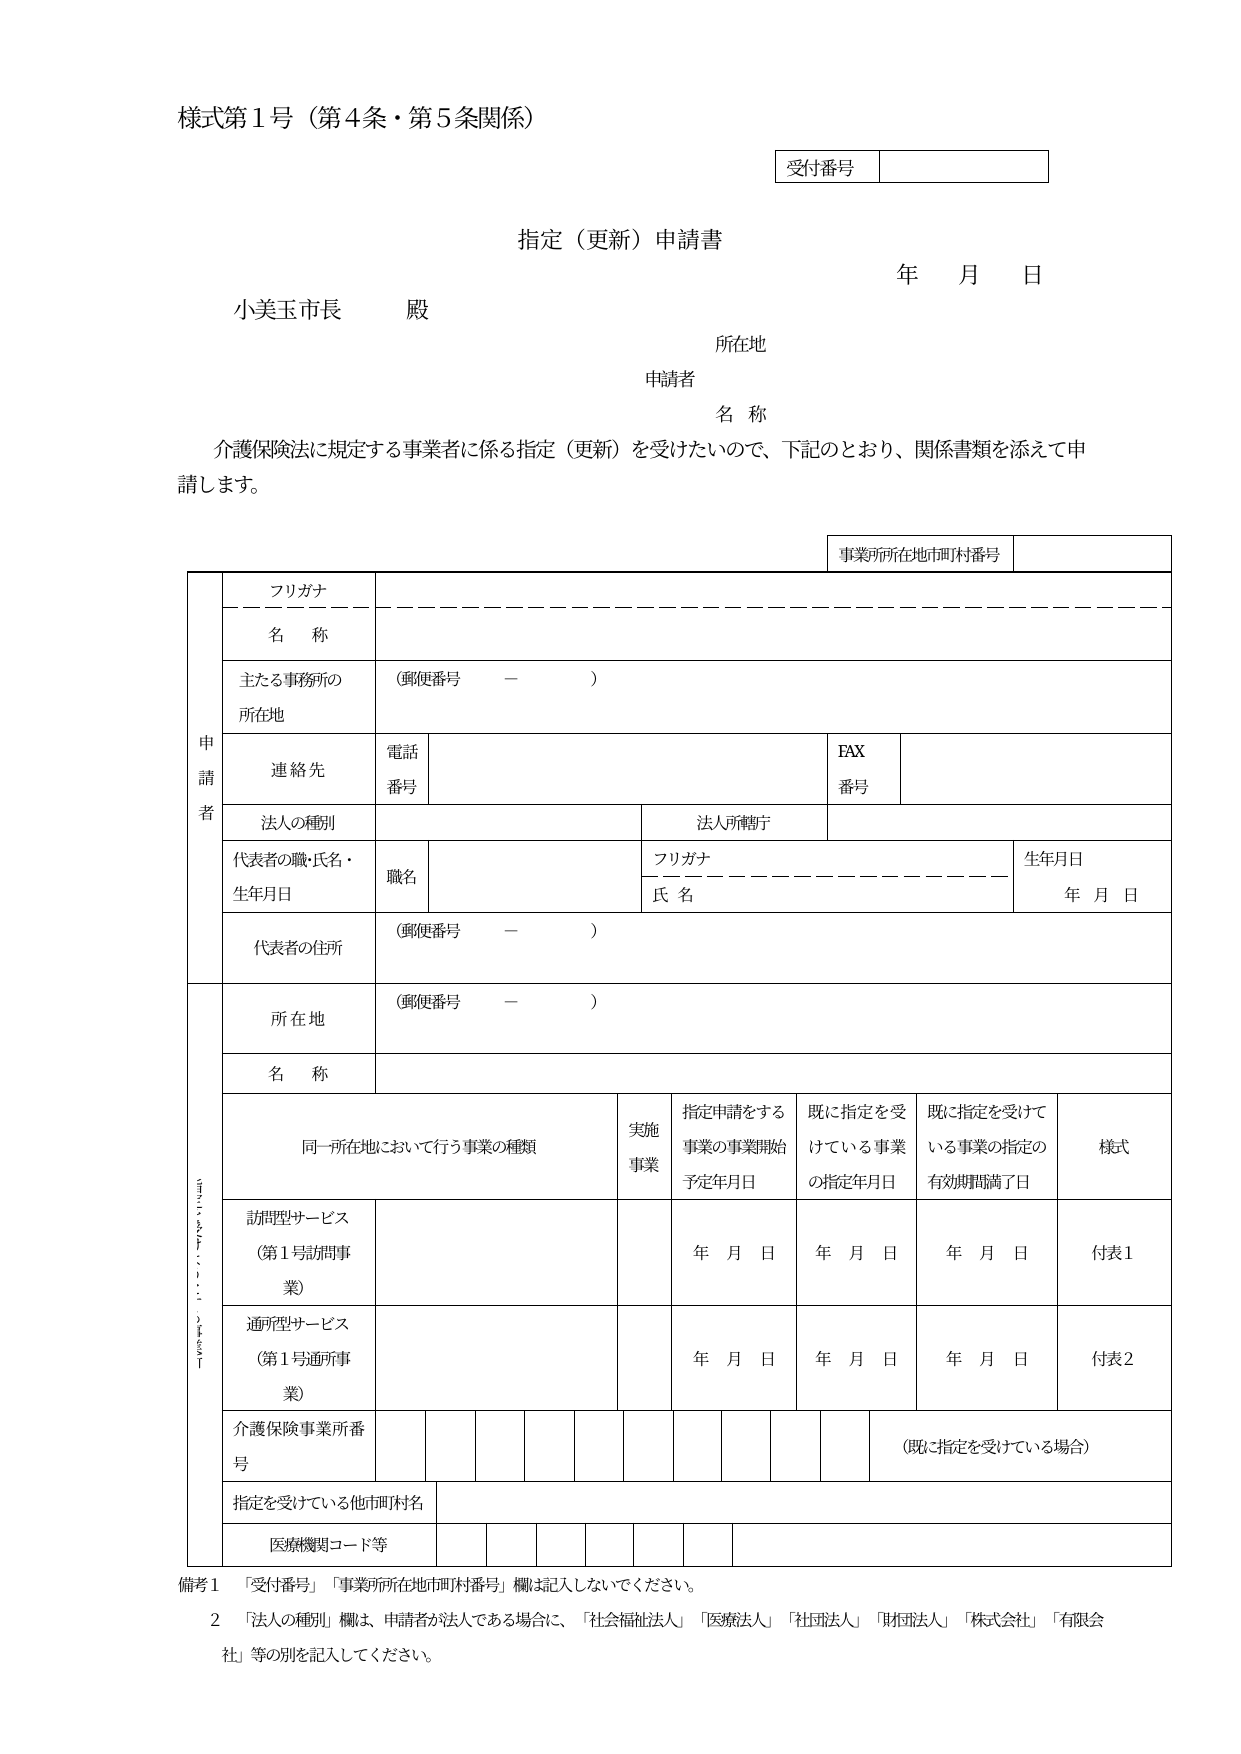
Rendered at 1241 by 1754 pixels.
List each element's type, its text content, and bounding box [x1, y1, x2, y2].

table_cell 申請者 [188, 573, 222, 982]
table_cell 連 絡 先 [223, 734, 375, 804]
table_cell 年 月 日 [917, 1200, 1057, 1304]
table_cell フリガナ [642, 841, 827, 876]
table_cell [376, 1306, 617, 1410]
table_cell [901, 841, 1013, 876]
table_cell 年 月 日 [672, 1306, 796, 1410]
table_cell 付表１ [1058, 1200, 1171, 1304]
table_cell 所 在 地 [223, 984, 375, 1053]
table_cell [376, 805, 641, 840]
table_cell [821, 1411, 869, 1481]
table_cell [429, 841, 641, 912]
table_cell [722, 1411, 770, 1481]
table_cell 様式 [1058, 1094, 1171, 1199]
table_cell （郵便番号 － ） [376, 661, 1171, 733]
table_cell [376, 1411, 425, 1481]
table_cell [426, 1411, 475, 1481]
table_cell [828, 805, 1171, 840]
table_cell フリガナ [223, 573, 375, 607]
text 所在地 [177, 326, 1063, 361]
text 様式第１号（第４条・第５条関係） [177, 82, 1063, 152]
table_cell [525, 1411, 574, 1481]
table_cell 年 月 日 [672, 1200, 796, 1304]
text 備考１ 「受付番号」「事業所所在地市町村番号」欄は記入しないでください。 [177, 1567, 1063, 1602]
table_cell [674, 1411, 721, 1481]
table_cell [828, 876, 901, 912]
table_cell [376, 573, 1171, 607]
table_cell 指定を受けている他市町村名 [223, 1482, 436, 1522]
table_cell 名 称 [223, 607, 375, 659]
table_cell 指定を受けようとする事業所 [188, 984, 222, 1566]
table_cell 既に指定を受けている事業の指定年月日 [797, 1094, 916, 1199]
table_cell [586, 1524, 633, 1566]
table_cell [901, 734, 1171, 804]
table_cell [437, 1482, 1171, 1522]
table_cell 名 称 [223, 1054, 375, 1093]
table_cell 付表２ [1058, 1306, 1171, 1410]
table_cell [634, 1524, 683, 1566]
table_cell [575, 1411, 623, 1481]
table_cell [376, 1200, 617, 1304]
table_cell [618, 1200, 671, 1304]
table_cell 同一所在地において行う事業の種類 [223, 1094, 617, 1199]
table_cell 年 月 日 [797, 1200, 916, 1304]
table_cell 生年月日 [1014, 841, 1171, 876]
text 小美玉市長 殿 [177, 291, 1046, 326]
table_cell [537, 1524, 585, 1566]
table_cell [901, 876, 1013, 912]
table_cell [476, 1411, 524, 1481]
table_header [1014, 536, 1171, 571]
table_cell 実施 事業 [618, 1094, 671, 1199]
table_cell 代表者の職･氏名・ 生年月日 [223, 841, 375, 912]
table_cell 主たる事務所の 所在地 [223, 661, 375, 733]
table_cell FAX 番号 [828, 734, 900, 804]
table_cell 法人所轄庁 [642, 805, 827, 840]
text 名 称 [177, 396, 1063, 431]
table_cell （郵便番号 － ） [376, 913, 1171, 982]
table_header [880, 151, 1048, 182]
table_cell 年 月 日 [797, 1306, 916, 1410]
table_cell （郵便番号 － ） [376, 984, 1171, 1053]
table_cell 年 月 日 [1014, 876, 1171, 912]
table_cell 年 月 日 [917, 1306, 1057, 1410]
table_header 事業所所在地市町村番号 [828, 536, 1013, 571]
table_cell [624, 1411, 673, 1481]
table_cell 法人の種別 [223, 805, 375, 840]
table_header 受付番号 [776, 151, 879, 182]
table_cell 代表者の住所 [223, 913, 375, 982]
table_cell 職名 [376, 841, 428, 912]
table_cell [771, 1411, 820, 1481]
table_cell 氏 名 [642, 876, 827, 912]
table_cell 通所型サービス （第１号通所事業） [223, 1306, 375, 1410]
table_cell [429, 734, 827, 804]
table_cell [376, 1054, 1171, 1093]
table_cell 介護保険事業所番号 [223, 1411, 375, 1481]
table_cell 指定申請をする事業の事業開始予定年月日 [672, 1094, 796, 1199]
table_cell [376, 607, 1171, 659]
text ２ 「法人の種別」欄は、申請者が法人である場合に、「社会福祉法人」「医療法人」「社団法人」「財団法人」「株式会社」「有限会社」等の別を記入してください。 [177, 1602, 1107, 1672]
table_cell （既に指定を受けている場合） [870, 1411, 1171, 1481]
text 申請者 [177, 361, 1063, 396]
table_cell 電話番号 [376, 734, 428, 804]
table_cell 訪問型サービス （第１号訪問事業） [223, 1200, 375, 1304]
text 介護保険法に規定する事業者に係る指定（更新）を受けたいので、下記のとおり、関係書類を添えて申請します。 [177, 431, 1088, 501]
table_cell 医療機関コード等 [223, 1524, 436, 1566]
text 指定（更新）申請書 [177, 221, 1063, 256]
table_cell [684, 1524, 732, 1566]
text 年 月 日 [177, 256, 1046, 291]
table_cell [733, 1524, 1171, 1566]
table_cell 既に指定を受けている事業の指定の有効期間満了日 [917, 1094, 1057, 1199]
table_cell [487, 1524, 536, 1566]
table_cell [437, 1524, 486, 1566]
table_cell [618, 1306, 671, 1410]
table_cell [828, 841, 901, 876]
